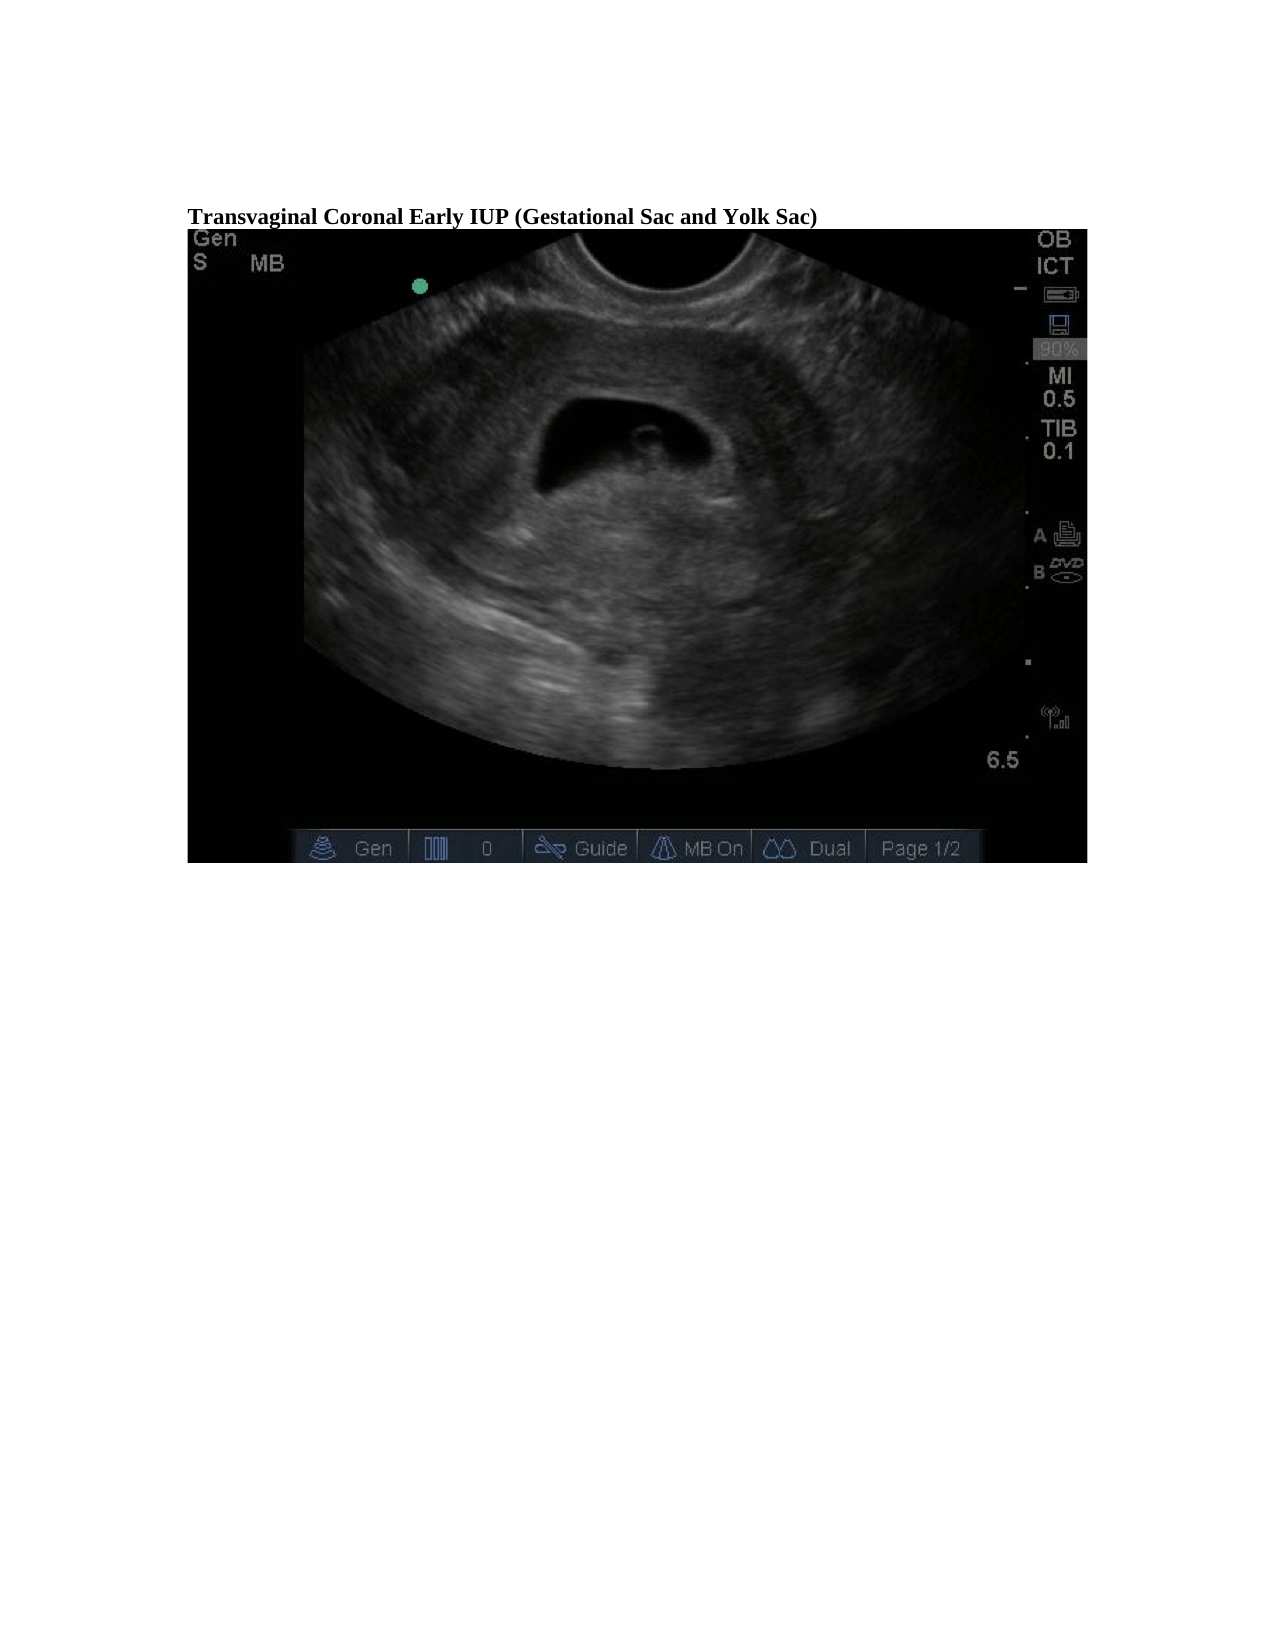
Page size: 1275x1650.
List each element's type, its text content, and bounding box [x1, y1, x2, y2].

text Transvaginal Coronal Early IUP (Gestational Sac and Yolk Sac) [187, 203, 1087, 229]
picture [187, 229, 1088, 863]
